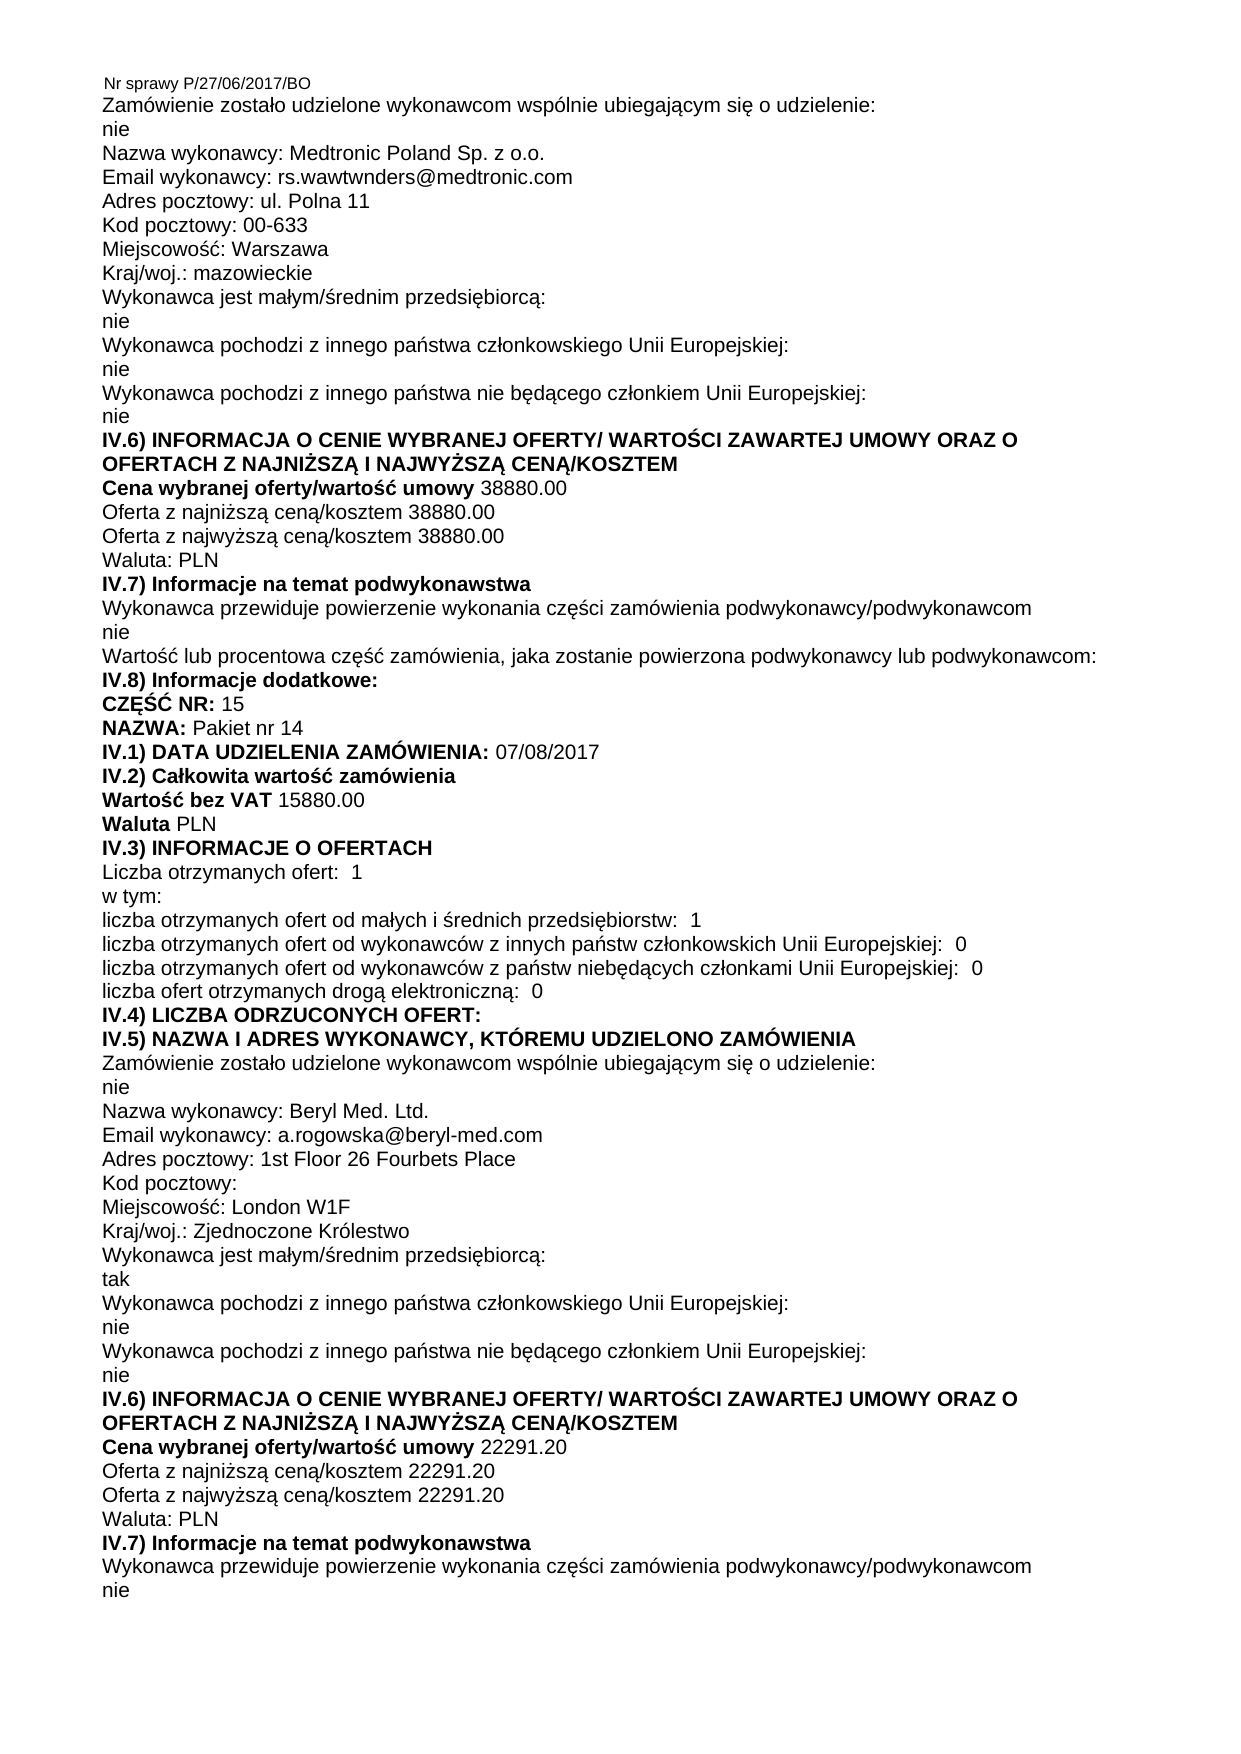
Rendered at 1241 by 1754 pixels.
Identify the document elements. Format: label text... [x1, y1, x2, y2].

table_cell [102, 93, 1135, 692]
table_cell CZĘŚĆ NR: 15 NAZWA: Pakiet nr 14 [102, 692, 1135, 740]
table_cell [102, 740, 1135, 1602]
